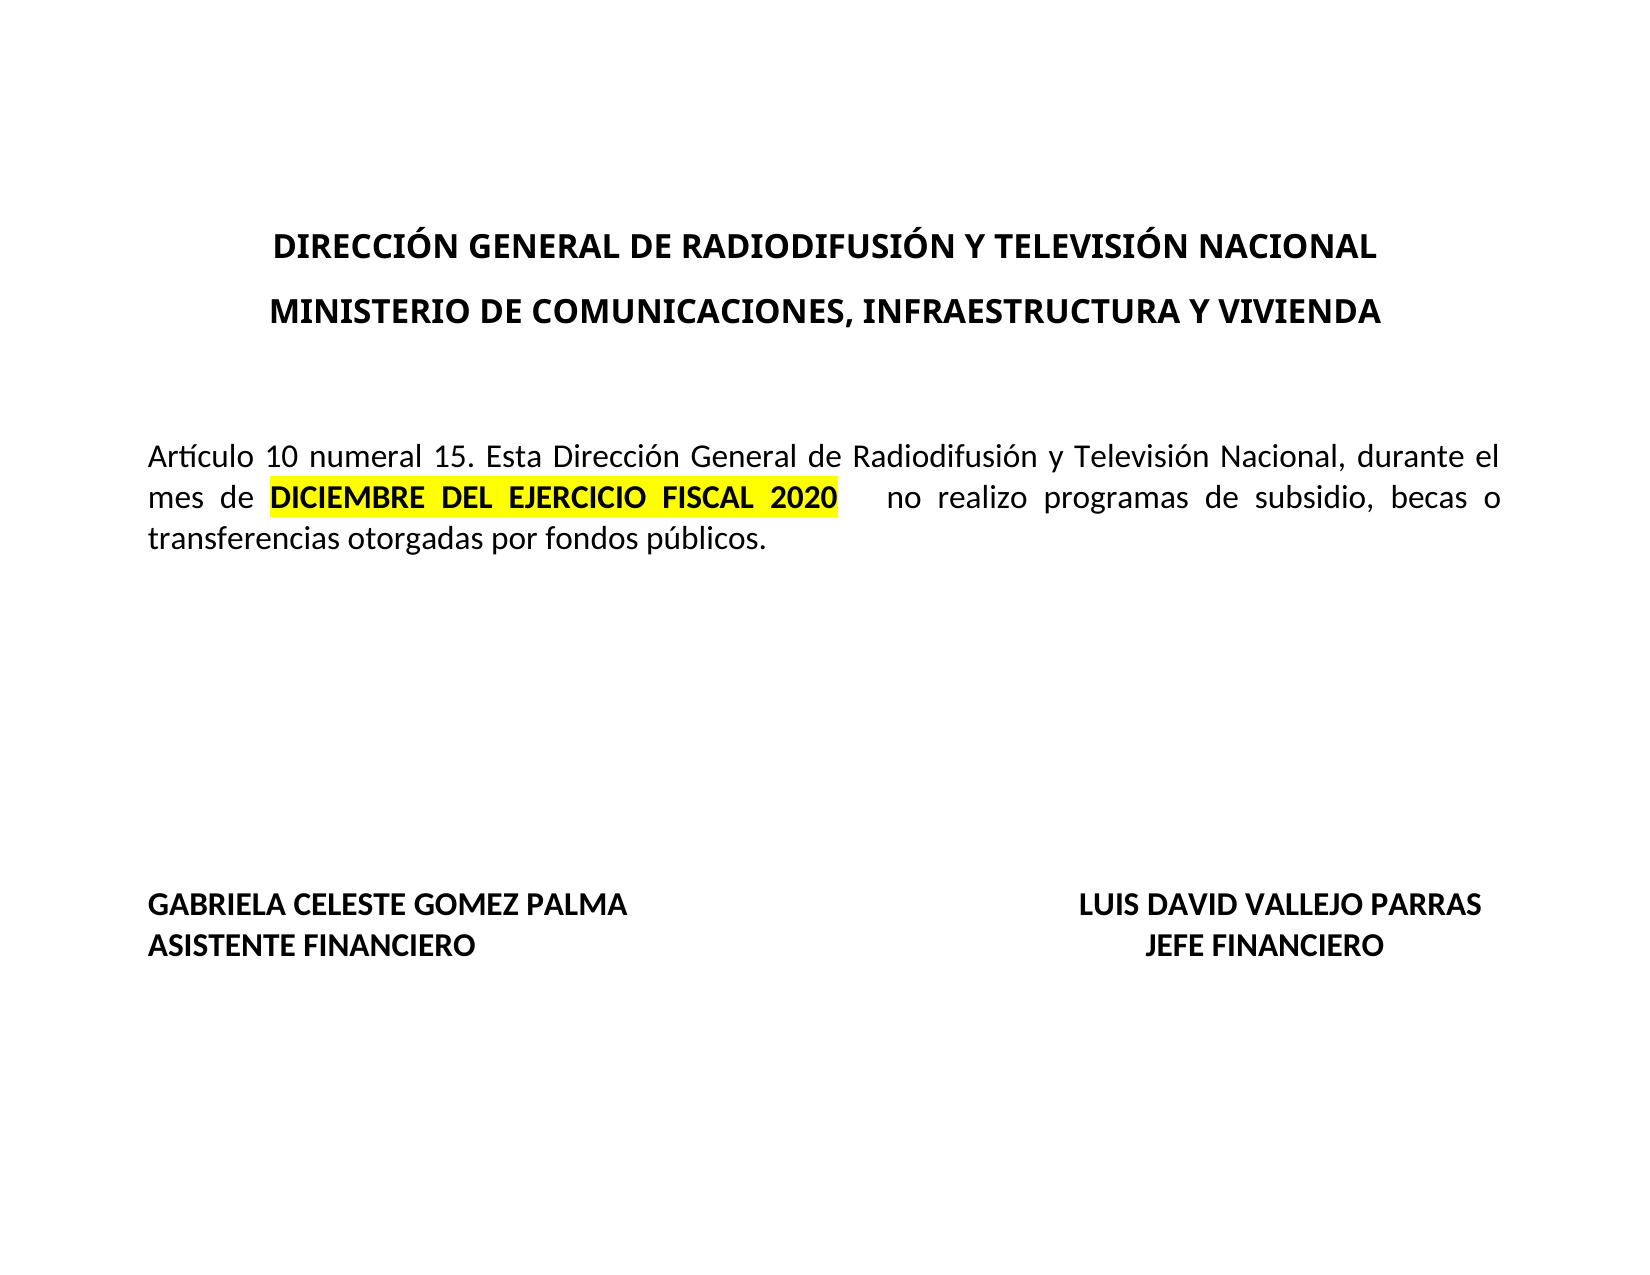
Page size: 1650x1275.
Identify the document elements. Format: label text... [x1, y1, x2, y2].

text DIRECCIÓN GENERAL DE RADIODIFUSIÓN Y TELEVISIÓN NACIONAL [148, 223, 1502, 268]
text ASISTENTE FINANCIERO JEFE FINANCIERO [148, 924, 1502, 965]
text MINISTERIO DE COMUNICACIONES, INFRAESTRUCTURA Y VIVIENDA [148, 288, 1502, 334]
text Artículo 10 numeral 15. Esta Dirección General de Radiodifusión y Televisión Nacional, durante el mes de DICIEMBRE DEL EJERCICIO FISCAL 2020 no realizo programas de subsidio, becas o transferencias otorgadas por fondos públicos. [148, 435, 1502, 557]
text GABRIELA CELESTE GOMEZ PALMA LUIS DAVID VALLEJO PARRAS [148, 883, 1502, 924]
